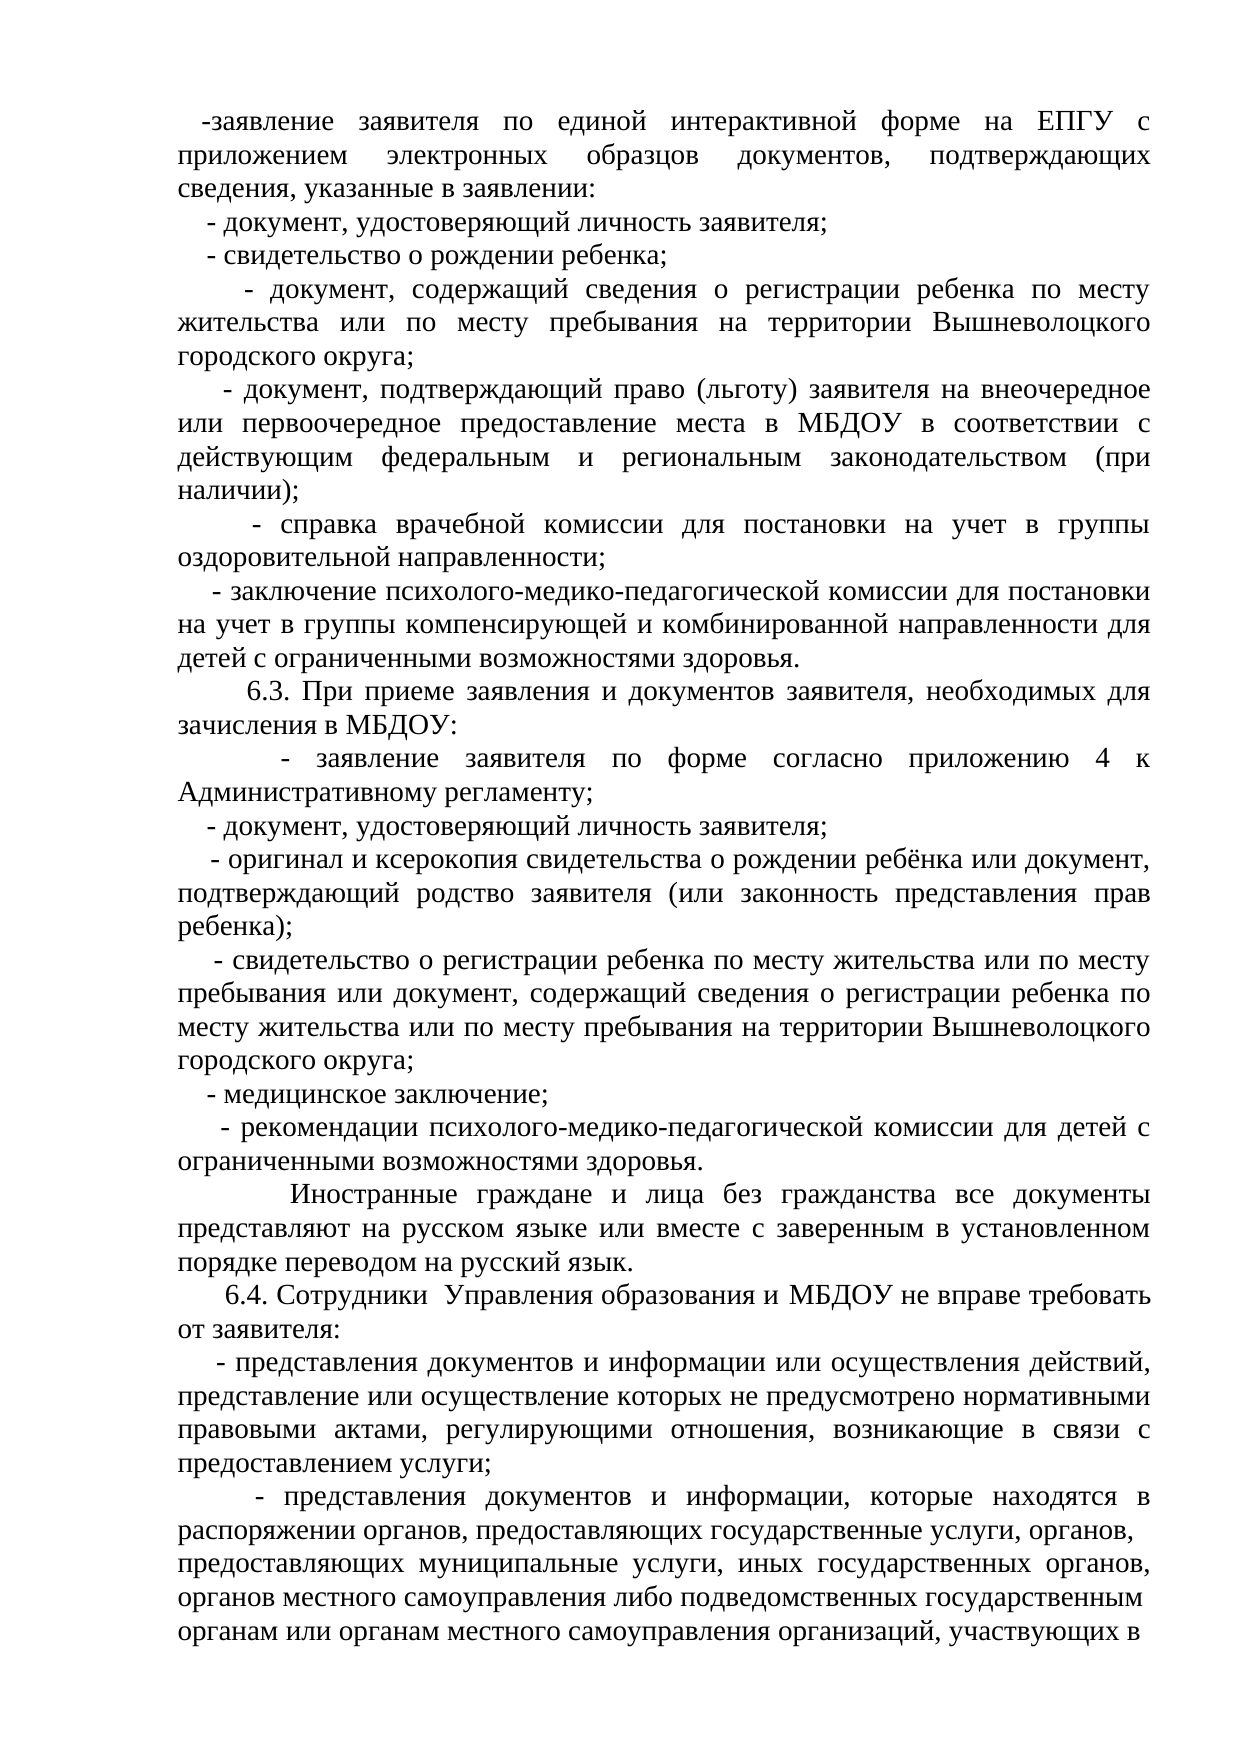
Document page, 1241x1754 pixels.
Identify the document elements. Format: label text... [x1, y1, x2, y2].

text - документ, содержащий сведения о регистрации ребенка по месту жительства или по месту пребывания на территории Вышневолоцкого городского округа; [177, 271, 1152, 372]
text - представления документов и информации, которые находятся в распоряжении органов, предоставляющих государственные услуги, органов, [177, 1478, 1152, 1546]
text органам или органам местного самоуправления организаций, участвующих в [177, 1613, 1152, 1646]
text - медицинское заключение; [177, 1076, 1152, 1109]
text Иностранные граждане и лица без гражданства все документы представляют на русском языке или вместе с заверенным в установленном порядке переводом на русский язык. [177, 1177, 1152, 1277]
text - справка врачебной комиссии для постановки на учет в группы оздоровительной направленности; [177, 506, 1152, 573]
text - оригинал и ксерокопия свидетельства о рождении ребёнка или документ, подтверждающий родство заявителя (или законность представления прав ребенка); [177, 841, 1152, 942]
text - представления документов и информации или осуществления действий, представление или осуществление которых не предусмотрено нормативными правовыми актами, регулирующими отношения, возникающие в связи с предоставлением услуги; [177, 1344, 1152, 1478]
text 6.4. Сотрудники Управления образования и МБДОУ не вправе требовать от заявителя: [177, 1277, 1152, 1344]
text - свидетельство о рождении ребенка; [177, 237, 1152, 271]
text - документ, удостоверяющий личность заявителя; [177, 204, 1152, 237]
text - рекомендации психолого-медико-педагогической комиссии для детей с ограниченными возможностями здоровья. [177, 1109, 1152, 1177]
text - документ, удостоверяющий личность заявителя; [177, 808, 1152, 841]
text - заключение психолого-медико-педагогической комиссии для постановки на учет в группы компенсирующей и комбинированной направленности для детей с ограниченными возможностями здоровья. [177, 573, 1152, 673]
text - документ, подтверждающий право (льготу) заявителя на внеочередное или первоочередное предоставление места в МБДОУ в соответствии с действующим федеральным и региональным законодательством (при наличии); [177, 372, 1152, 506]
text - свидетельство о регистрации ребенка по месту жительства или по месту пребывания или документ, содержащий сведения о регистрации ребенка по месту жительства или по месту пребывания на территории Вышневолоцкого городского округа; [177, 942, 1152, 1076]
text предоставляющих муниципальные услуги, иных государственных органов, органов местного самоуправления либо подведомственных государственным [177, 1546, 1152, 1613]
text -заявление заявителя по единой интерактивной форме на ЕПГУ с приложением электронных образцов документов, подтверждающих сведения, указанные в заявлении: [177, 103, 1152, 204]
text 6.3. При приеме заявления и документов заявителя, необходимых для зачисления в МБДОУ: [177, 673, 1152, 741]
text - заявление заявителя по форме согласно приложению 4 к Административному регламенту; [177, 741, 1152, 808]
